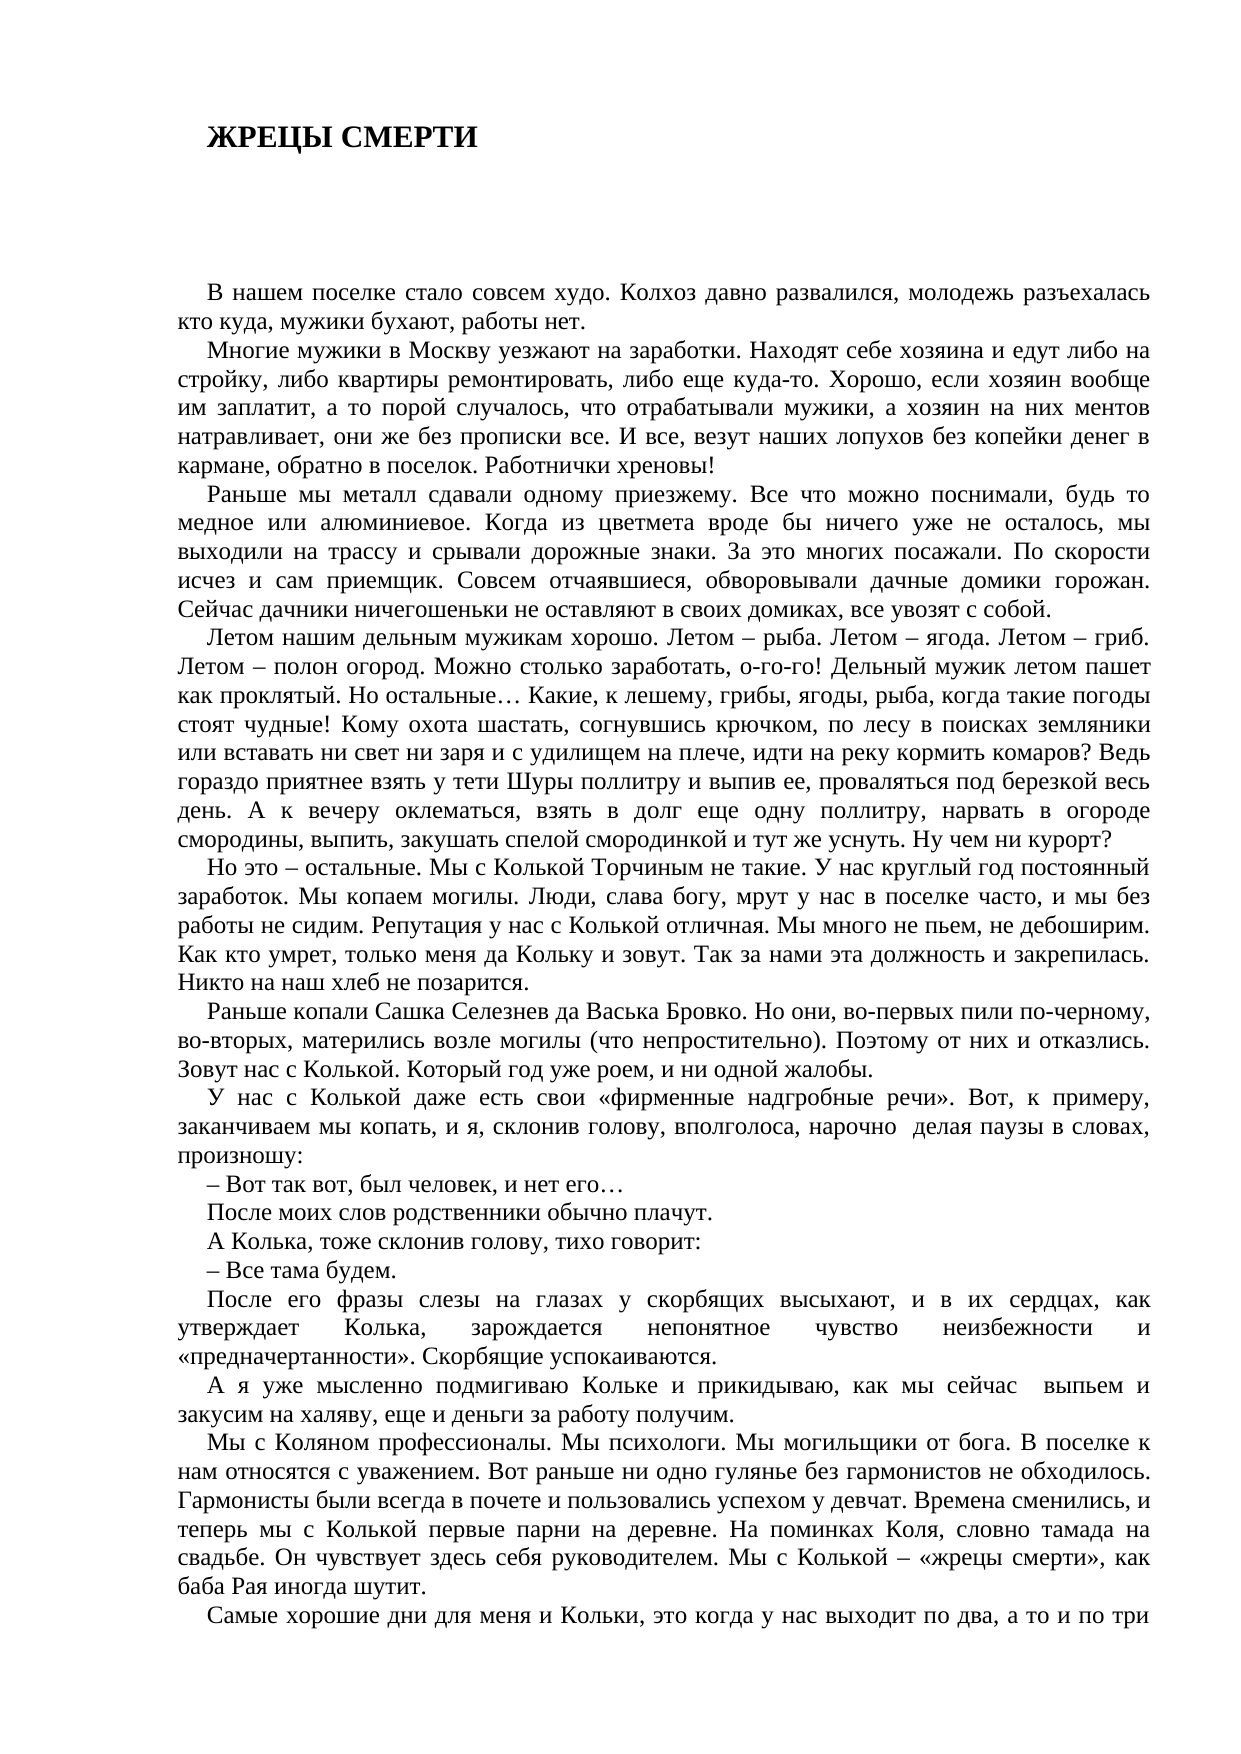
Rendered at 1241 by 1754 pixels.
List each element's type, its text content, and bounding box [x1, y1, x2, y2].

text Многие мужики в Москву уезжают на заработки. Находят себе хозяина и едут либо на стройку, либо квартиры ремонтировать, либо еще куда-то. Хорошо, если хозяин вообще им заплатит, а то порой случалось, что отрабатывали мужики, а хозяин на них ментов натравливает, они же без прописки все. И все, везут наших лопухов без копейки денег в кармане, обратно в поселок. Работнички хреновы! [177, 335, 1152, 479]
text Мы с Коляном профессионалы. Мы психологи. Мы могильщики от бога. В поселке к нам относятся с уважением. Вот раньше ни одно гулянье без гармонистов не обходилось. Гармонисты были всегда в почете и пользовались успехом у девчат. Времена сменились, и теперь мы с Колькой первые парни на деревне. На поминках Коля, словно тамада на свадьбе. Он чувствует здесь себя руководителем. Мы с Колькой – «жрецы смерти», как баба Рая иногда шутит. [177, 1427, 1152, 1600]
text – Все тама будем. [177, 1255, 1152, 1284]
text Но это – остальные. Мы с Колькой Торчиным не такие. У нас круглый год постоянный заработок. Мы копаем могилы. Люди, слава богу, мрут у нас в поселке часто, и мы без работы не сидим. Репутация у нас с Колькой отличная. Мы много не пьем, не дебоширим. Как кто умрет, только меня да Кольку и зовут. Так за нами эта должность и закрепилась. Никто на наш хлеб не позарится. [177, 852, 1152, 996]
text ЖРЕЦЫ СМЕРТИ [207, 118, 1152, 154]
text Раньше мы металл сдавали одному приезжему. Все что можно поснимали, будь то медное или алюминиевое. Когда из цветмета вроде бы ничего уже не осталось, мы выходили на трассу и срывали дорожные знаки. За это многих посажали. По скорости исчез и сам приемщик. Совсем отчаявшиеся, обворовывали дачные домики горожан. Сейчас дачники ничегошеньки не оставляют в своих домиках, все увозят с собой. [177, 479, 1152, 622]
text После моих слов родственники обычно плачут. [177, 1197, 1152, 1226]
text А Колька, тоже склонив голову, тихо говорит: [177, 1226, 1152, 1255]
text После его фразы слезы на глазах у скорбящих высыхают, и в их сердцах, как утверждает Колька, зарождается непонятное чувство неизбежности и «предначертанности». Скорбящие успокаиваются. [177, 1284, 1152, 1370]
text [177, 1600, 1152, 1629]
text У нас с Колькой даже есть свои «фирменные надгробные речи». Вот, к примеру, заканчиваем мы копать, и я, склонив голову, вполголоса, нарочно делая паузы в словах, произношу: [177, 1082, 1152, 1169]
text А я уже мысленно подмигиваю Кольке и прикидываю, как мы сейчас выпьем и закусим на халяву, еще и деньги за работу получим. [177, 1370, 1152, 1427]
text Летом нашим дельным мужикам хорошо. Летом – рыба. Летом – ягода. Летом – гриб. Летом – полон огород. Можно столько заработать, о-го-го! Дельный мужик летом пашет как проклятый. Но остальные… Какие, к лешему, грибы, ягоды, рыба, когда такие погоды стоят чудные! Кому охота шастать, согнувшись крючком, по лесу в поисках земляники или вставать ни свет ни заря и с удилищем на плече, идти на реку кормить комаров? Ведь гораздо приятнее взять у тети Шуры поллитру и выпив ее, проваляться под березкой весь день. А к вечеру оклематься, взять в долг еще одну поллитру, нарвать в огороде смородины, выпить, закушать спелой смородинкой и тут же уснуть. Ну чем ни курорт? [177, 622, 1152, 852]
text – Вот так вот, был человек, и нет его… [177, 1169, 1152, 1197]
text В нашем поселке стало совсем худо. Колхоз давно развалился, молодежь разъехалась кто куда, мужики бухают, работы нет. [177, 277, 1152, 335]
text Раньше копали Сашка Селезнев да Васька Бровко. Но они, во-первых пили по-черному, во-вторых, матерились возле могилы (что непростительно). Поэтому от них и отказлись. Зовут нас с Колькой. Который год уже роем, и ни одной жалобы. [177, 996, 1152, 1082]
